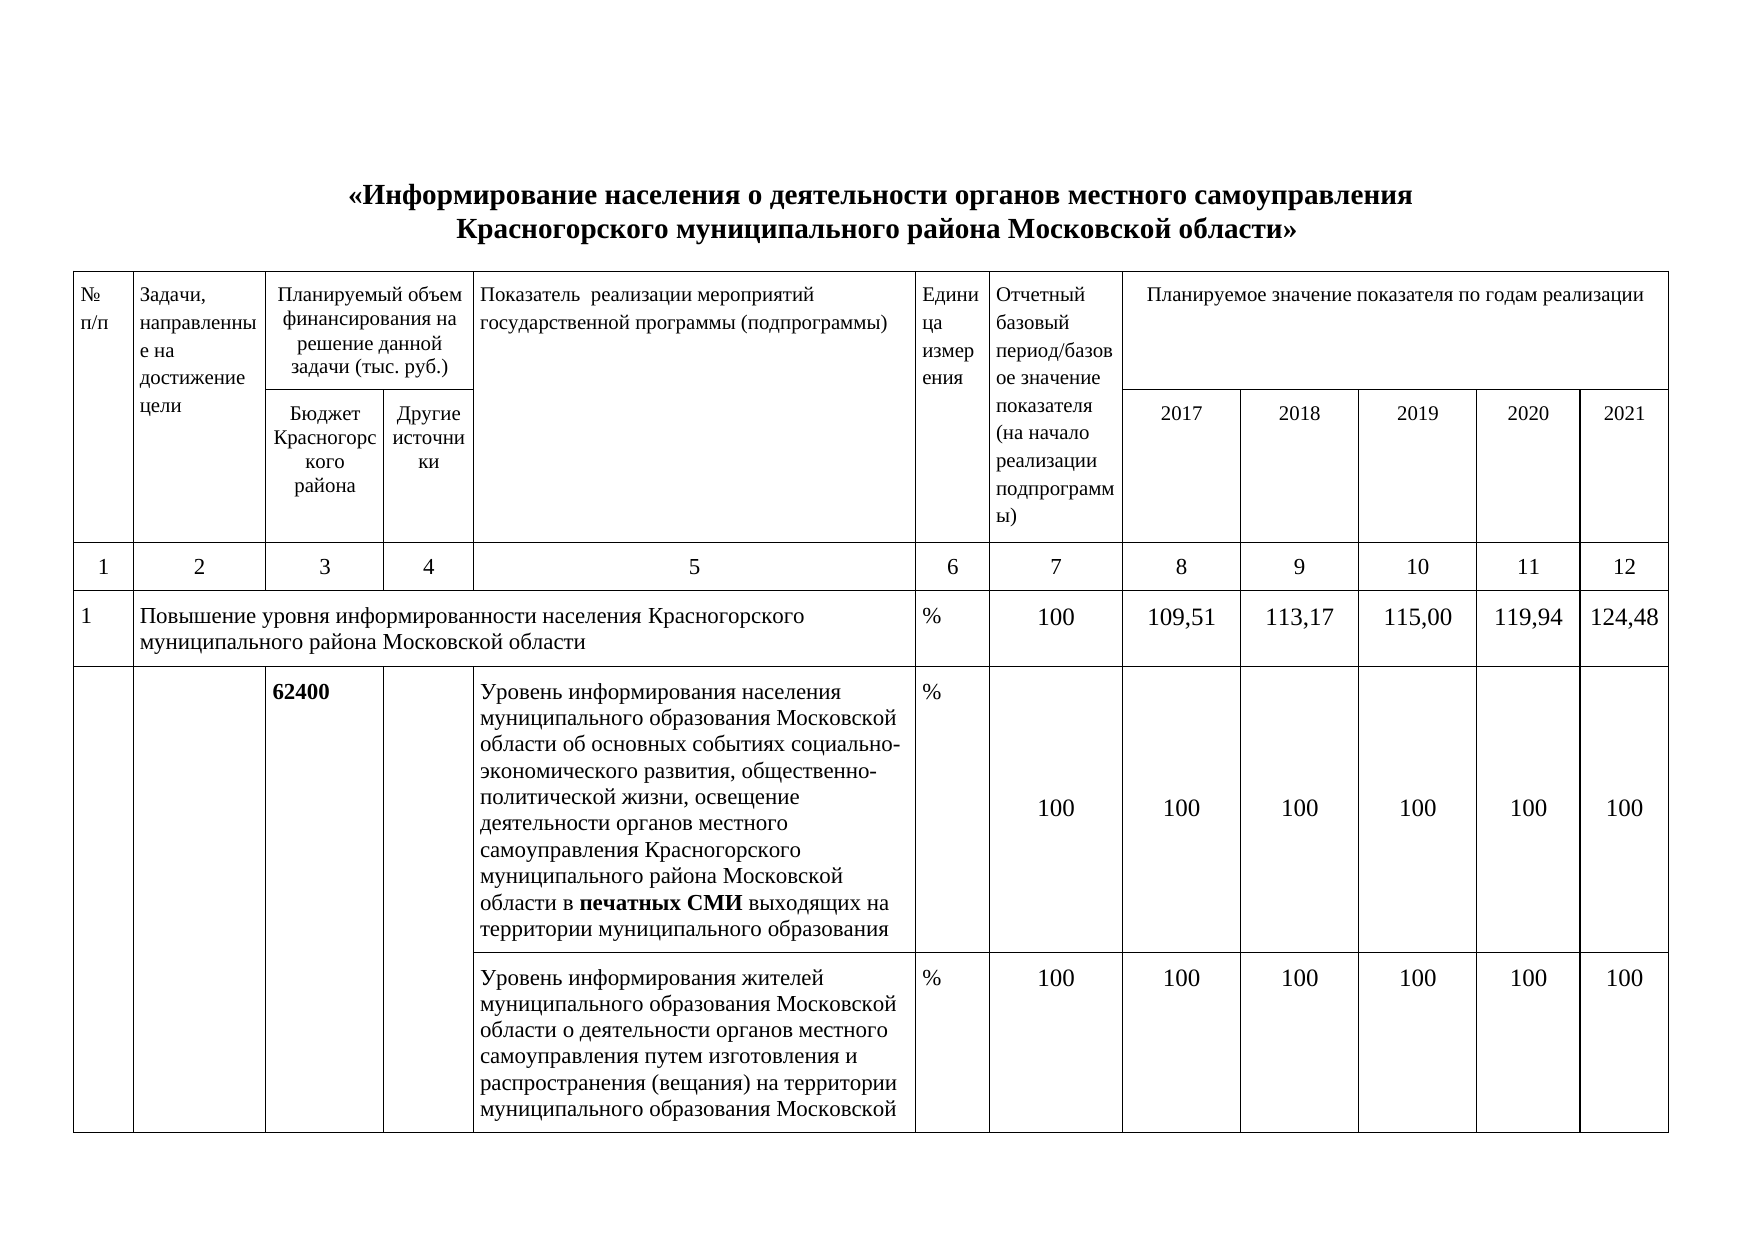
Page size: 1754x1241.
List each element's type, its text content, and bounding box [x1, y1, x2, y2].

table_cell 100 [1359, 953, 1476, 1132]
table_cell 109,51 [1123, 591, 1240, 666]
table_cell Повышение уровня информированности населения Красногорского муниципального района Московской области [134, 591, 915, 666]
table_cell 5 [474, 543, 915, 590]
text «Информирование населения о деятельности органов местного самоуправления [89, 177, 1665, 211]
table_cell 1 [74, 591, 133, 666]
table_cell % [916, 667, 989, 952]
table_cell 1 [74, 543, 133, 590]
table_header Отчетный базовый период/базовое значение показателя (на начало реализации подпрограммы) [990, 272, 1122, 542]
table_cell [134, 667, 265, 1132]
table_cell 124,48 [1581, 591, 1668, 666]
table_cell 4 [384, 543, 473, 590]
table_cell 2018 [1241, 390, 1358, 542]
table_cell 9 [1241, 543, 1358, 590]
table_cell 12 [1581, 543, 1668, 590]
text Красногорского муниципального района Московской области» [89, 211, 1665, 244]
table_cell 10 [1359, 543, 1476, 590]
table_cell Бюджет Красногорского района [266, 390, 383, 542]
table_header Планируемое значение показателя по годам реализации [1123, 272, 1668, 389]
table_cell 100 [990, 667, 1122, 952]
table_cell 2019 [1359, 390, 1476, 542]
table_cell 100 [1581, 953, 1668, 1132]
table_cell 100 [990, 591, 1122, 666]
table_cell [474, 953, 915, 1132]
table_cell 119,94 [1477, 591, 1579, 666]
table_cell 100 [990, 953, 1122, 1132]
table_header № п/п [74, 272, 133, 542]
table_header Задачи, направленные на достижение цели [134, 272, 265, 542]
table_cell 6 [916, 543, 989, 590]
table_header Единица измерения [916, 272, 989, 542]
table_cell 100 [1241, 953, 1358, 1132]
table_cell 3 [266, 543, 383, 590]
table_header Показатель реализации мероприятий государственной программы (подпрограммы) [474, 272, 915, 542]
table_cell Другие источники [384, 390, 473, 542]
table_cell % [916, 591, 989, 666]
table_cell 11 [1477, 543, 1579, 590]
table_cell 100 [1477, 667, 1579, 952]
table_cell 8 [1123, 543, 1240, 590]
table_header Планируемый объем финансирования на решение данной задачи (тыс. руб.) [266, 272, 473, 389]
table_cell Уровень информирования населения муниципального образования Московской области об основных событиях социально-экономического развития, общественно-политической жизни, освещение деятельности органов местного самоуправления Красногорского муниципального района Московской области в печатных СМИ выходящих на территории муниципального образования [474, 667, 915, 952]
table_cell 62400 [266, 667, 383, 1132]
table_cell 113,17 [1241, 591, 1358, 666]
table_cell 2017 [1123, 390, 1240, 542]
table_cell 100 [1123, 667, 1240, 952]
table_cell 2021 [1581, 390, 1668, 542]
table_cell 7 [990, 543, 1122, 590]
table_cell 100 [1123, 953, 1240, 1132]
table_cell 115,00 [1359, 591, 1476, 666]
table_cell [384, 667, 473, 1132]
table_cell [74, 667, 133, 1132]
table_cell 2 [134, 543, 265, 590]
table_cell 100 [1241, 667, 1358, 952]
table_cell % [916, 953, 989, 1132]
table_cell 2020 [1477, 390, 1579, 542]
table_cell 100 [1477, 953, 1579, 1132]
table_cell 100 [1359, 667, 1476, 952]
table_cell 100 [1581, 667, 1668, 952]
